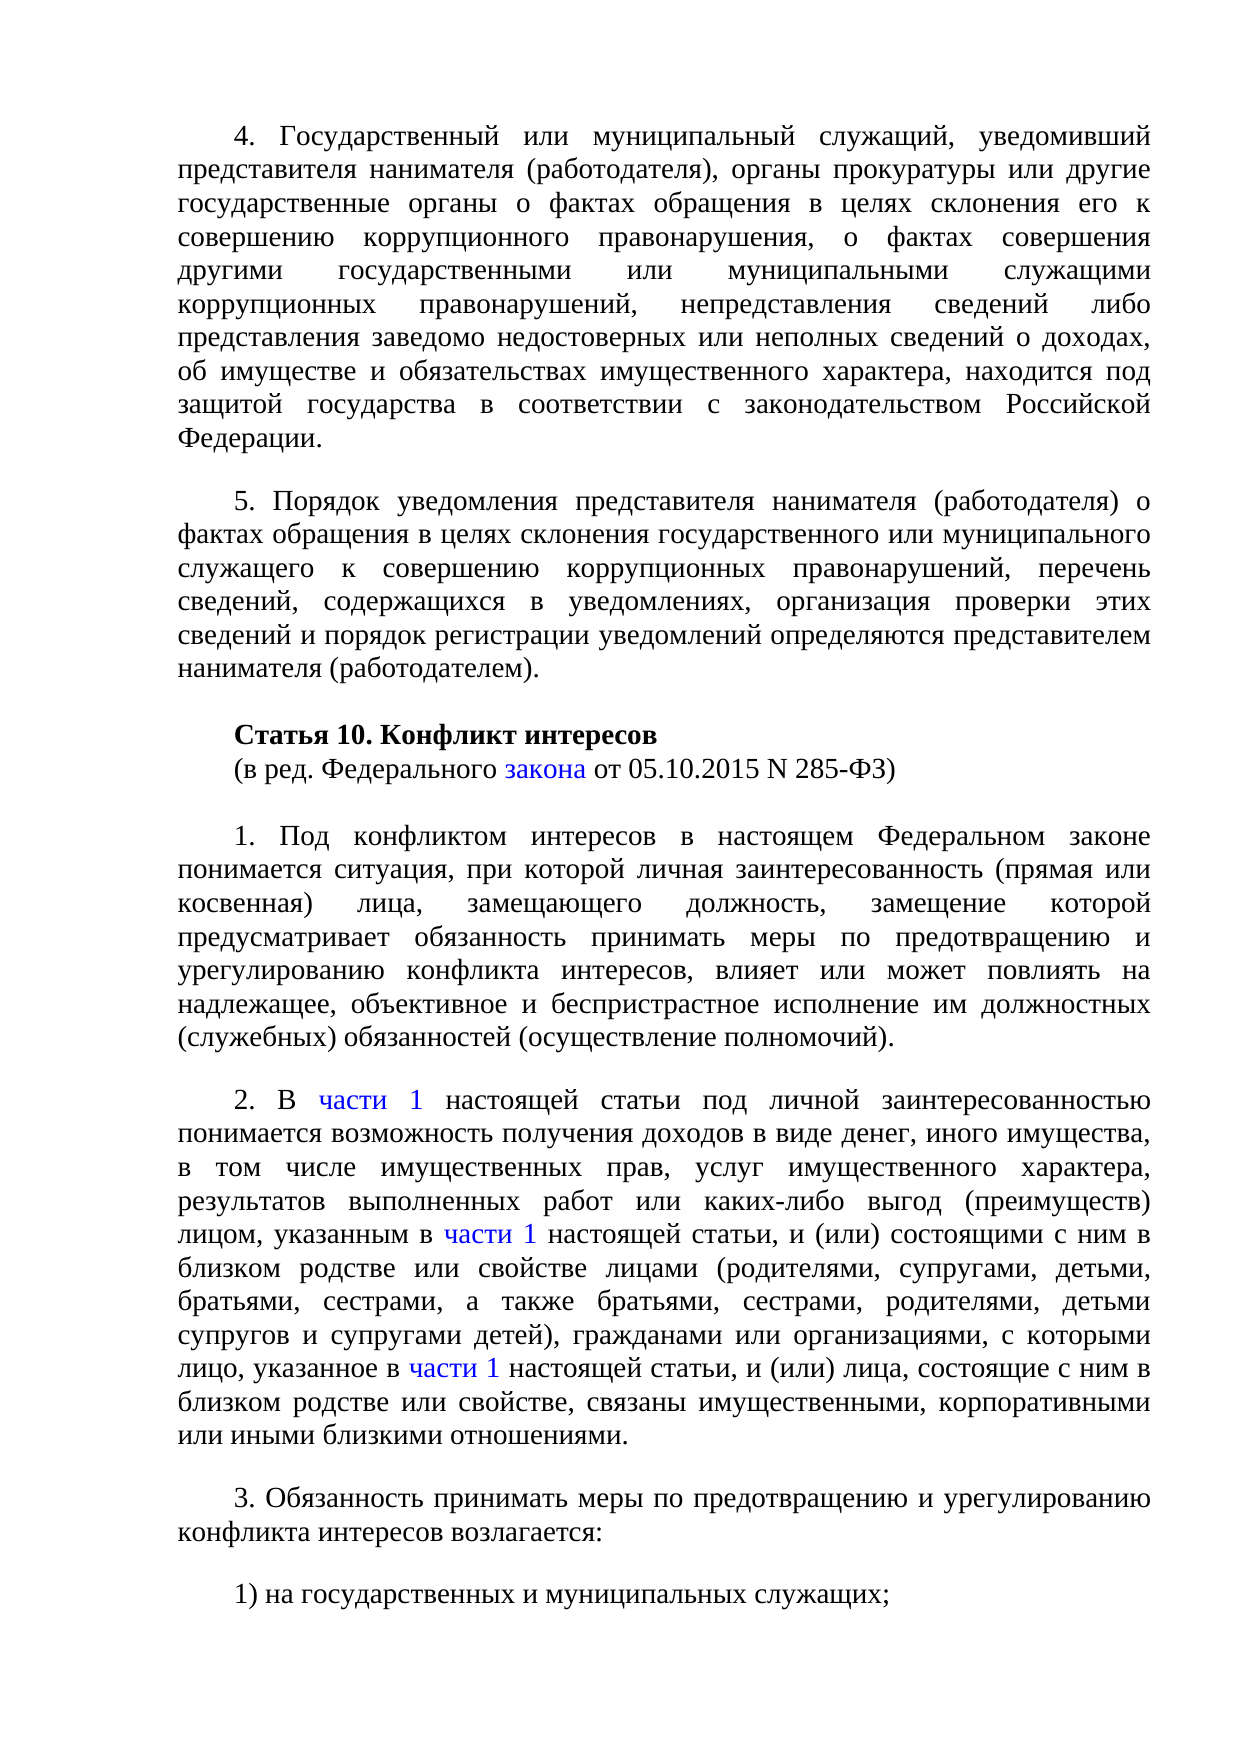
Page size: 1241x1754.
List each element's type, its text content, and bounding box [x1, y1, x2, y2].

text 5. Порядок уведомления представителя нанимателя (работодателя) о фактах обращения в целях склонения государственного или муниципального служащего к совершению коррупционных правонарушений, перечень сведений, содержащихся в уведомлениях, организация проверки этих сведений и порядок регистрации уведомлений определяются представителем нанимателя (работодателем). [177, 483, 1152, 684]
text 3. Обязанность принимать меры по предотвращению и урегулированию конфликта интересов возлагается: [177, 1480, 1152, 1547]
text Статья 10. Конфликт интересов [177, 717, 1152, 751]
text 1) на государственных и муниципальных служащих; [177, 1576, 1152, 1610]
text 1. Под конфликтом интересов в настоящем Федеральном законе понимается ситуация, при которой личная заинтересованность (прямая или косвенная) лица, замещающего должность, замещение которой предусматривает обязанность принимать меры по предотвращению и урегулированию конфликта интересов, влияет или может повлиять на надлежащее, объективное и беспристрастное исполнение им должностных (служебных) обязанностей (осуществление полномочий). [177, 818, 1152, 1053]
text (в ред. Федерального закона от 05.10.2015 N 285-ФЗ) [177, 751, 1152, 784]
text 2. В части 1 настоящей статьи под личной заинтересованностью понимается возможность получения доходов в виде денег, иного имущества, в том числе имущественных прав, услуг имущественного характера, результатов выполненных работ или каких-либо выгод (преимуществ) лицом, указанным в части 1 настоящей статьи, и (или) состоящими с ним в близком родстве или свойстве лицами (родителями, супругами, детьми, братьями, сестрами, а также братьями, сестрами, родителями, детьми супругов и супругами детей), гражданами или организациями, с которыми лицо, указанное в части 1 настоящей статьи, и (или) лица, состоящие с ним в близком родстве или свойстве, связаны имущественными, корпоративными или иными близкими отношениями. [177, 1082, 1152, 1451]
text 4. Государственный или муниципальный служащий, уведомивший представителя нанимателя (работодателя), органы прокуратуры или другие государственные органы о фактах обращения в целях склонения его к совершению коррупционного правонарушения, о фактах совершения другими государственными или муниципальными служащими коррупционных правонарушений, непредставления сведений либо представления заведомо недостоверных или неполных сведений о доходах, об имуществе и обязательствах имущественного характера, находится под защитой государства в соответствии с законодательством Российской Федерации. [177, 118, 1152, 453]
